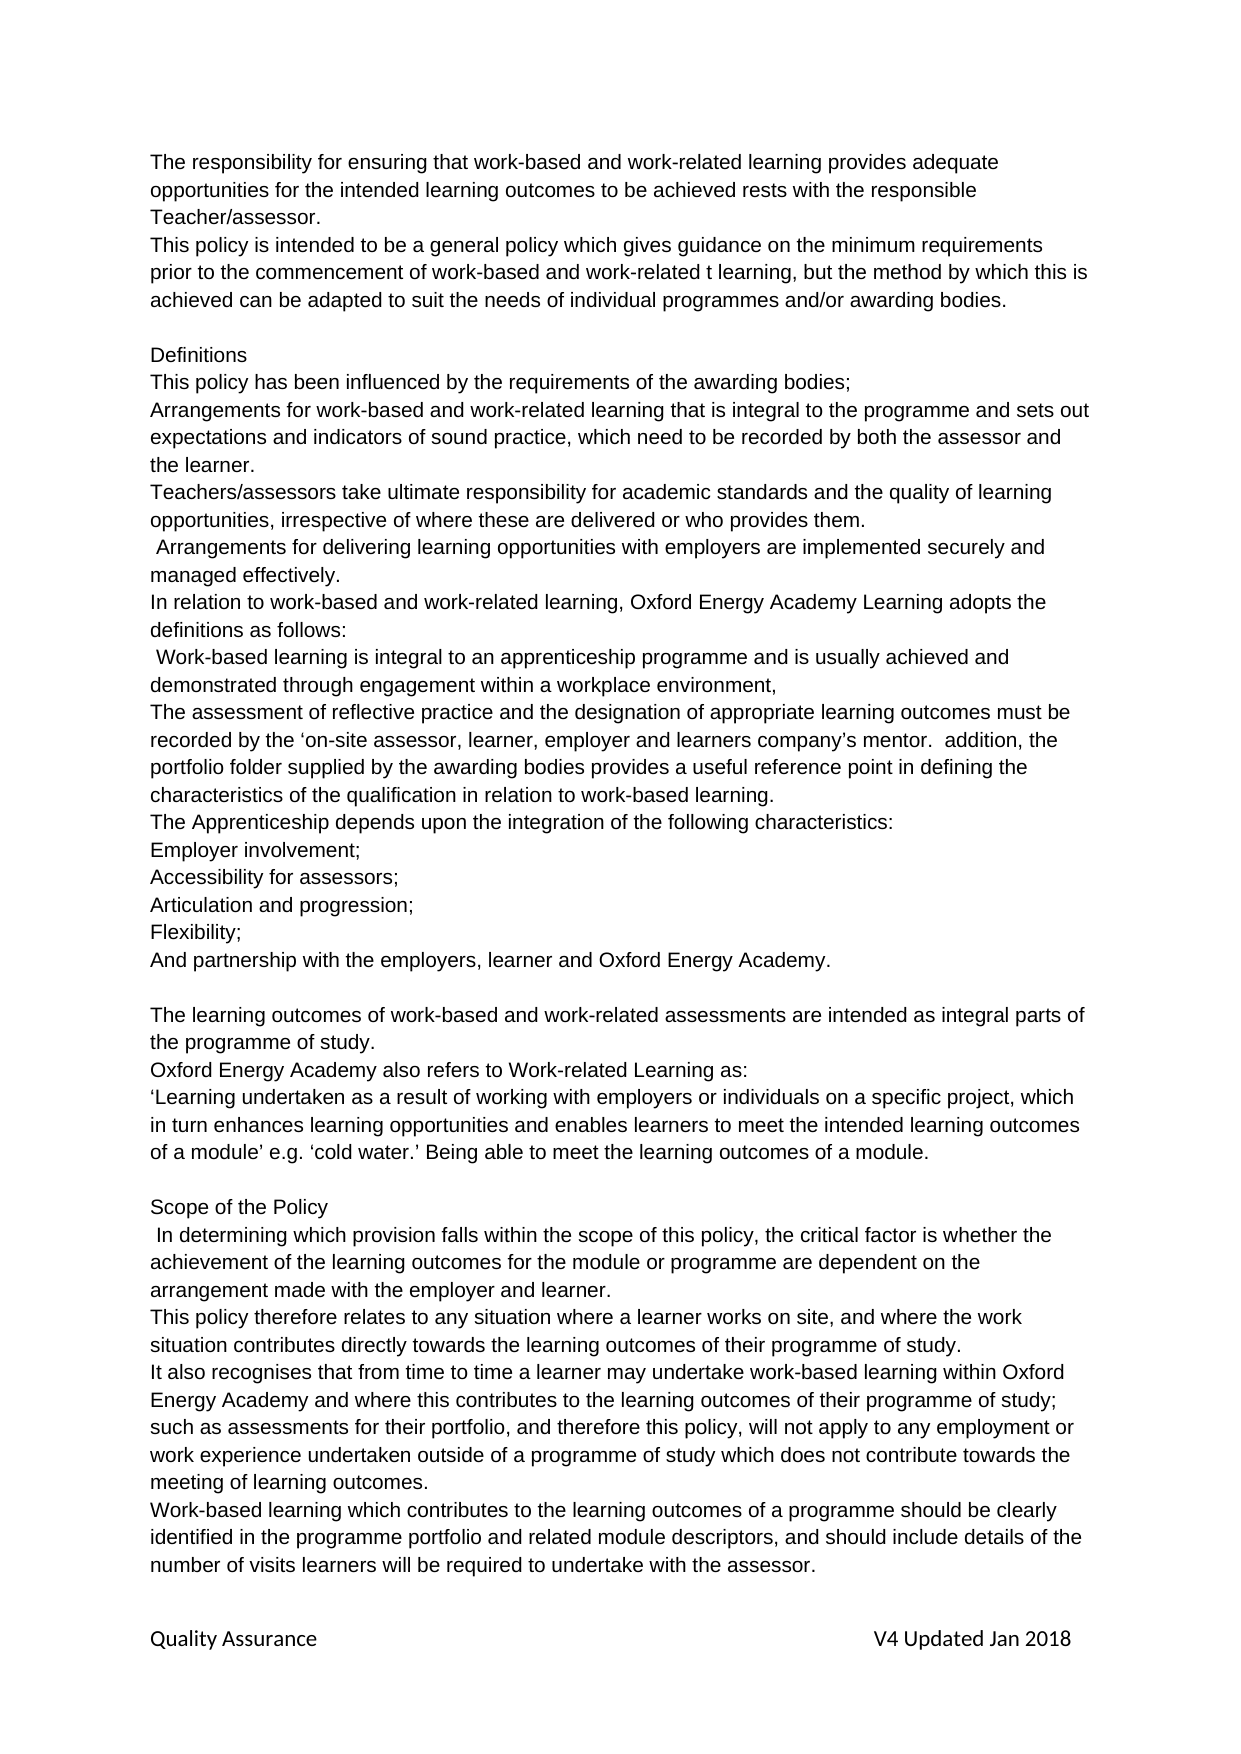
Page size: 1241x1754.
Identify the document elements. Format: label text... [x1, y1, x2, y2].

text This policy has been influenced by the requirements of the awarding bodies; [150, 370, 1090, 394]
text Accessibility for assessors; [150, 865, 1090, 889]
text Arrangements for work-based and work-related learning that is integral to the programme and sets out expectations and indicators of sound practice, which need to be recorded by both the assessor and the learner. [150, 397, 1090, 476]
text Oxford Energy Academy also refers to Work-related Learning as: [150, 1057, 1090, 1081]
text ‘Learning undertaken as a result of working with employers or individuals on a specific project, which in turn enhances learning opportunities and enables learners to meet the intended learning outcomes of a module’ e.g. ‘cold water.’ Being able to meet the learning outcomes of a module. [150, 1085, 1090, 1164]
text Teachers/assessors take ultimate responsibility for academic standards and the quality of learning opportunities, irrespective of where these are delivered or who provides them. [150, 480, 1090, 531]
text Articulation and progression; [150, 892, 1090, 916]
text In relation to work-based and work-related learning, Oxford Energy Academy Learning adopts the definitions as follows: [150, 590, 1090, 641]
text The Apprenticeship depends upon the integration of the following characteristics: [150, 810, 1090, 834]
text It also recognises that from time to time a learner may undertake work-based learning within Oxford Energy Academy and where this contributes to the learning outcomes of their programme of study; such as assessments for their portfolio, and therefore this policy, will not apply to any employment or work experience undertaken outside of a programme of study which does not contribute towards the meeting of learning outcomes. [150, 1360, 1090, 1494]
text Flexibility; [150, 920, 1090, 944]
text This policy therefore relates to any situation where a learner works on site, and where the work situation contributes directly towards the learning outcomes of their programme of study. [150, 1305, 1090, 1356]
text The responsibility for ensuring that work-based and work-related learning provides adequate opportunities for the intended learning outcomes to be achieved rests with the responsible Teacher/assessor. [150, 150, 1090, 229]
text The learning outcomes of work-based and work-related assessments are intended as integral parts of the programme of study. [150, 1002, 1090, 1054]
text Work-based learning is integral to an apprenticeship programme and is usually achieved and demonstrated through engagement within a workplace environment, [150, 645, 1090, 696]
text And partnership with the employers, learner and Oxford Energy Academy. [150, 947, 1090, 971]
text Definitions [150, 342, 1090, 366]
text Work-based learning which contributes to the learning outcomes of a programme should be clearly identified in the programme portfolio and related module descriptors, and should include details of the number of visits learners will be required to undertake with the assessor. [150, 1497, 1090, 1576]
text Arrangements for delivering learning opportunities with employers are implemented securely and managed effectively. [150, 535, 1090, 586]
text This policy is intended to be a general policy which gives guidance on the minimum requirements prior to the commencement of work-based and work-related t learning, but the method by which this is achieved can be adapted to suit the needs of individual programmes and/or awarding bodies. [150, 232, 1090, 311]
text In determining which provision falls within the scope of this policy, the critical factor is whether the achievement of the learning outcomes for the module or programme are dependent on the arrangement made with the employer and learner. [150, 1222, 1090, 1301]
text Employer involvement; [150, 837, 1090, 861]
text The assessment of reflective practice and the designation of appropriate learning outcomes must be recorded by the ‘on-site assessor, learner, employer and learners company’s mentor. addition, the portfolio folder supplied by the awarding bodies provides a useful reference point in defining the characteristics of the qualification in relation to work-based learning. [150, 700, 1090, 806]
text Scope of the Policy [150, 1195, 1090, 1219]
